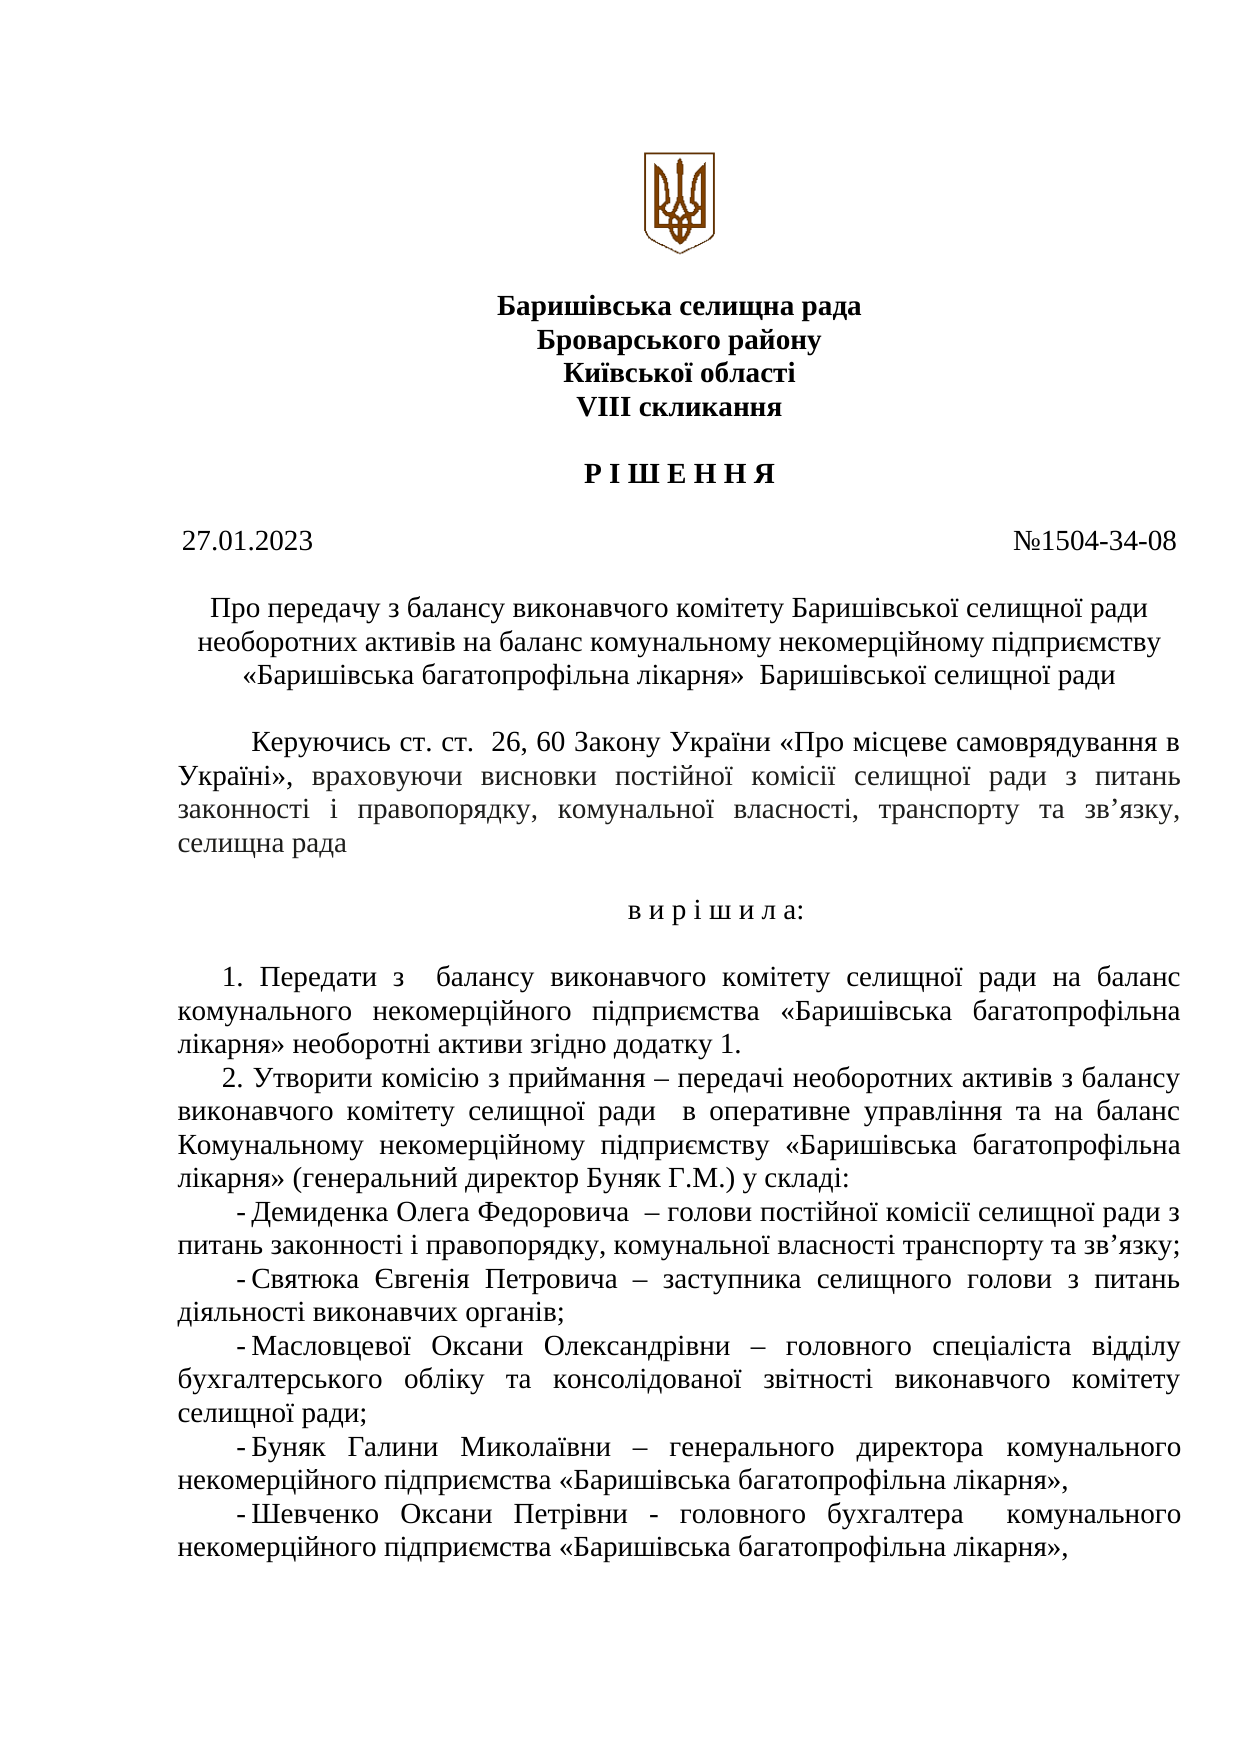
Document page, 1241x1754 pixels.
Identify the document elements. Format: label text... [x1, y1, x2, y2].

list 2. Утворити комісію з приймання – передачі необоротних активів з балансу виконавчого комітету селищної ради в оперативне управління та на баланс Комунальному некомерційному підприємству «Баришівська багатопрофільна лікарня» (генеральний директор Буняк Г.М.) у складі: [177, 1060, 1181, 1194]
text Броварського району [177, 322, 1181, 355]
text Керуючись ст. ст. 26, 60 Закону України «Про місцеве самоврядування в Україні», враховуючи висновки постійної комісії селищної ради з питань законності і правопорядку, комунальної власності, транспорту та зв’язку, селищна рада [177, 724, 1181, 858]
text 27.01.2023 №1504-34-08 [177, 523, 1181, 557]
list Демиденка Олега Федоровича – голови постійної комісії селищної ради з питань законності і правопорядку, комунальної власності транспорту та зв’язку; [177, 1194, 1181, 1261]
text Р І Ш Е Н Н Я [177, 456, 1181, 489]
list Масловцевої Оксани Олександрівни – головного спеціаліста відділу бухгалтерського обліку та консолідованої звітності виконавчого комітету селищної ради; [177, 1328, 1181, 1429]
picture [637, 147, 722, 260]
text Баришівська селищна рада [177, 288, 1181, 322]
text Київської області [177, 355, 1181, 389]
list Шевченко Оксани Петрівни - головного бухгалтера комунального некомерційного підприємства «Баришівська багатопрофільна лікарня», [177, 1496, 1181, 1563]
list Святюка Євгенія Петровича – заступника селищного голови з питань діяльності виконавчих органів; [177, 1261, 1181, 1328]
text Про передачу з балансу виконавчого комітету Баришівської селищної ради необоротних активів на баланс комунальному некомерційному підприємству «Баришівська багатопрофільна лікарня» Баришівської селищної ради [177, 590, 1181, 691]
list 1. Передати з балансу виконавчого комітету селищної ради на баланс комунального некомерційного підприємства «Баришівська багатопрофільна лікарня» необоротні активи згідно додатку 1. [177, 959, 1181, 1060]
list Буняк Галини Миколаївни – генерального директора комунального некомерційного підприємства «Баришівська багатопрофільна лікарня», [177, 1429, 1181, 1496]
text VIII скликання [177, 389, 1181, 422]
text в и р і ш и л а: [177, 892, 1181, 926]
